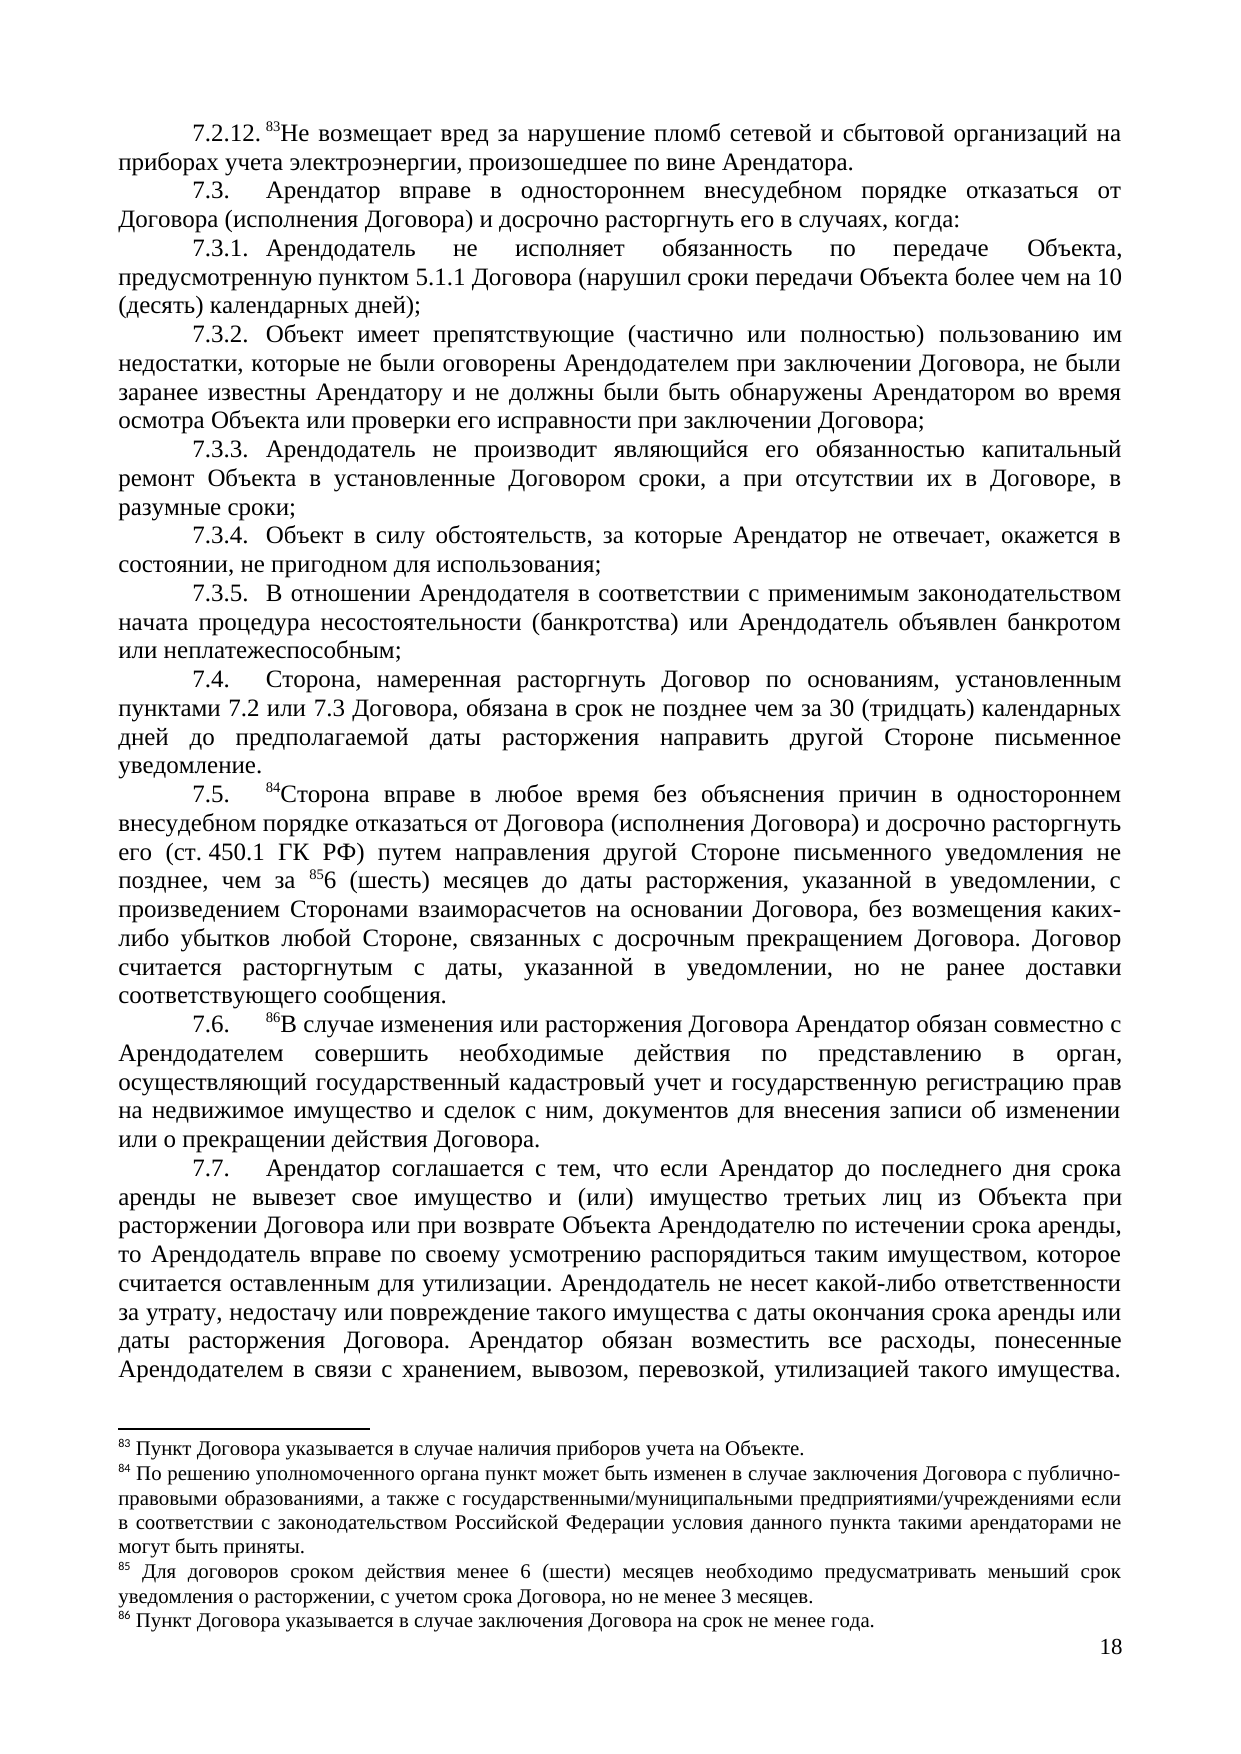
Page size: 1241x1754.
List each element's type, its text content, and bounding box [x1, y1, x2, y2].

list Сторона вправе в любое время без объяснения причин в одностороннем внесудебном порядке отказаться от Договора (исполнения Договора) и досрочно расторгнуть его (ст. 450.1 ГК РФ) путем направления другой Стороне письменного уведомления не позднее, чем за 6 (шесть) месяцев до даты расторжения, указанной в уведомлении, с произведением Сторонами взаиморасчетов на основании Договора, без возмещения каких-либо убытков любой Стороне, связанных с досрочным прекращением Договора. Договор считается расторгнутым с даты, указанной в уведомлении, но не ранее доставки соответствующего сообщения. [118, 779, 1122, 1009]
list Арендодатель не производит являющийся его обязанностью капитальный ремонт Объекта в установленные Договором сроки, а при отсутствии их в Договоре, в разумные сроки; [118, 434, 1122, 521]
list В случае изменения или расторжения Договора Арендатор обязан совместно с Арендодателем совершить необходимые действия по представлению в орган, осуществляющий государственный кадастровый учет и государственную регистрацию прав на недвижимое имущество и сделок с ним, документов для внесения записи об изменении или о прекращении действия Договора. [118, 1009, 1122, 1153]
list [118, 1153, 1122, 1383]
list Объект в силу обстоятельств, за которые Арендатор не отвечает, окажется в состоянии, не пригодном для использования; [118, 521, 1122, 578]
list Сторона, намеренная расторгнуть Договор по основаниям, установленным пунктами 7.2 или 7.3 Договора, обязана в срок не позднее чем за 30 (тридцать) календарных дней до предполагаемой даты расторжения направить другой Стороне письменное уведомление. [118, 664, 1122, 779]
list Не возмещает вред за нарушение пломб сетевой и сбытовой организаций на приборах учета электроэнергии, произошедшее по вине Арендатора. [118, 118, 1122, 176]
list В отношении Арендодателя в соответствии с применимым законодательством начата процедура несостоятельности (банкротства) или Арендодатель объявлен банкротом или неплатежеспособным; [118, 578, 1122, 664]
list Арендатор вправе в одностороннем внесудебном порядке отказаться от Договора (исполнения Договора) и досрочно расторгнуть его в случаях, когда: [118, 176, 1122, 233]
list Объект имеет препятствующие (частично или полностью) пользованию им недостатки, которые не были оговорены Арендодателем при заключении Договора, не были заранее известны Арендатору и не должны были быть обнаружены Арендатором во время осмотра Объекта или проверки его исправности при заключении Договора; [118, 319, 1122, 434]
list Арендодатель не исполняет обязанность по передаче Объекта, предусмотренную пунктом 5.1.1 Договора (нарушил сроки передачи Объекта более чем на 10 (десять) календарных дней); [118, 233, 1122, 319]
